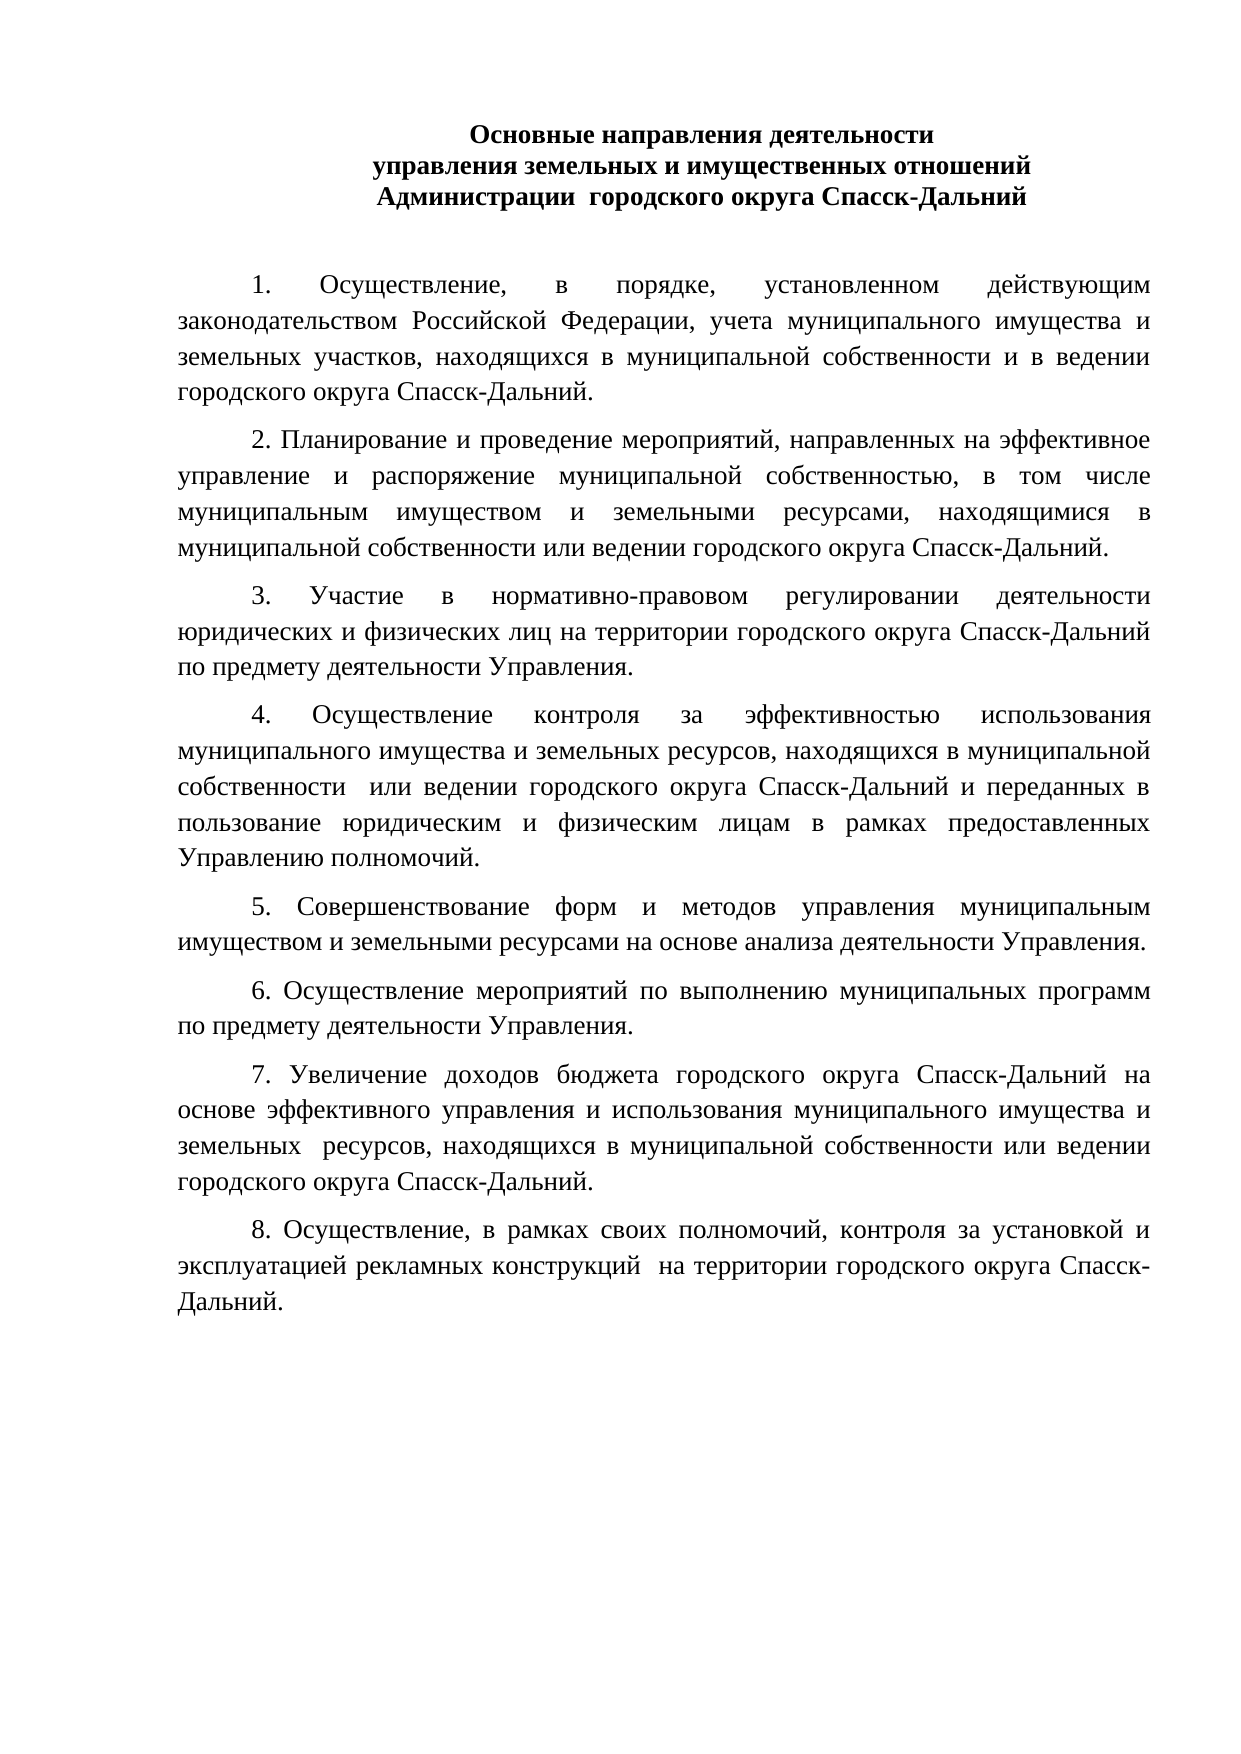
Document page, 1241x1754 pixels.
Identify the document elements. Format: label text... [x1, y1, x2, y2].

text 8. Осуществление, в рамках своих полномочий, контроля за установкой и эксплуатацией рекламных конструкций на территории городского округа Спасск-Дальний. [177, 1213, 1152, 1316]
text Администрации городского округа Спасск-Дальний [252, 180, 1152, 212]
text 7. Увеличение доходов бюджета городского округа Спасск-Дальний на основе эффективного управления и использования муниципального имущества и земельных ресурсов, находящихся в муниципальной собственности или ведении городского округа Спасск-Дальний. [177, 1058, 1152, 1196]
text 5. Совершенствование форм и методов управления муниципальным имуществом и земельными ресурсами на основе анализа деятельности Управления. [177, 890, 1152, 957]
text управления земельных и имущественных отношений [252, 149, 1152, 180]
text 2. Планирование и проведение мероприятий, направленных на эффективное управление и распоряжение муниципальной собственностью, в том числе муниципальным имуществом и земельными ресурсами, находящимися в муниципальной собственности или ведении городского округа Спасск-Дальний. [177, 423, 1152, 562]
text Основные направления деятельности [252, 118, 1152, 149]
text 6. Осуществление мероприятий по выполнению муниципальных программ по предмету деятельности Управления. [177, 974, 1152, 1041]
text 4. Осуществление контроля за эффективностью использования муниципального имущества и земельных ресурсов, находящихся в муниципальной собственности или ведении городского округа Спасск-Дальний и переданных в пользование юридическим и физическим лицам в рамках предоставленных Управлению полномочий. [177, 699, 1152, 873]
text 1. Осуществление, в порядке, установленном действующим законодательством Российской Федерации, учета муниципального имущества и земельных участков, находящихся в муниципальной собственности и в ведении городского округа Спасск-Дальний. [177, 268, 1152, 406]
text 3. Участие в нормативно-правовом регулировании деятельности юридических и физических лиц на территории городского округа Спасск-Дальний по предмету деятельности Управления. [177, 579, 1152, 682]
